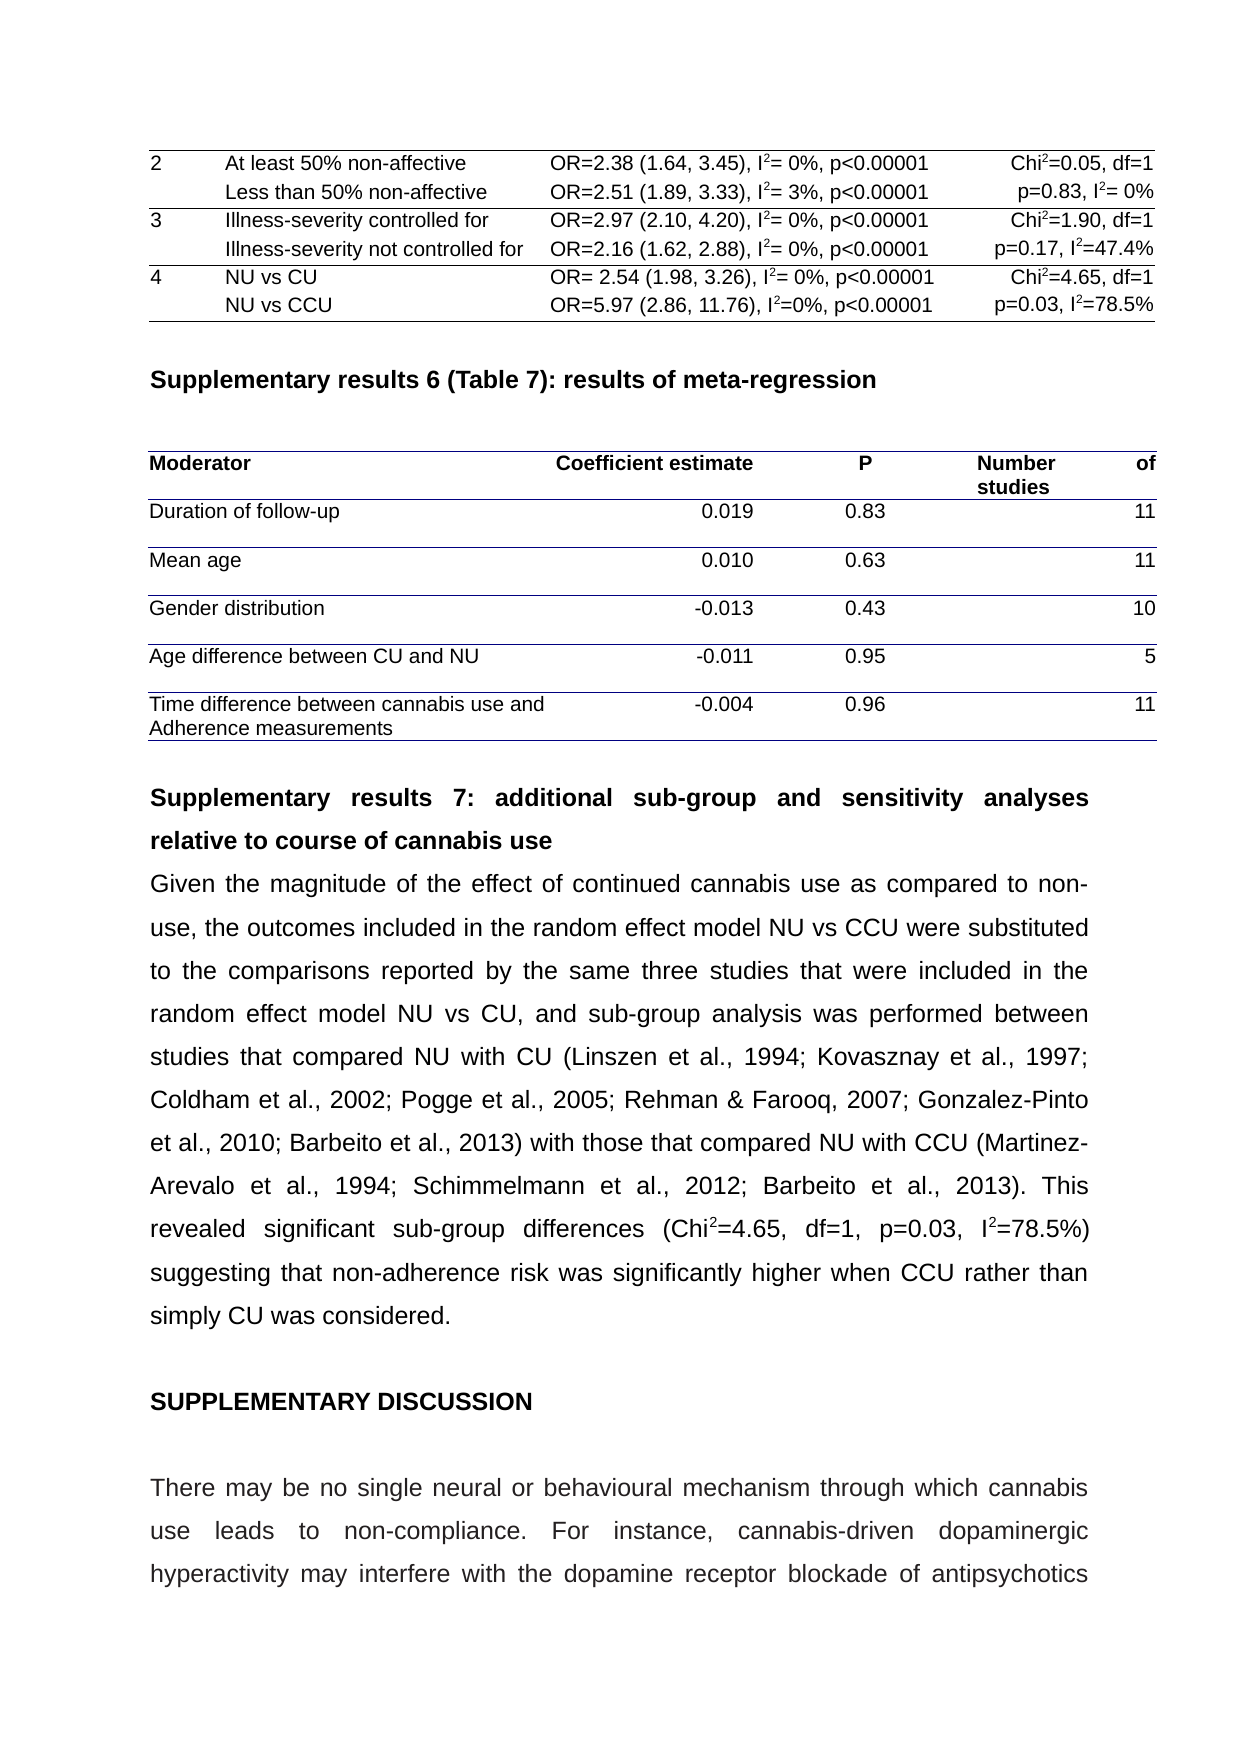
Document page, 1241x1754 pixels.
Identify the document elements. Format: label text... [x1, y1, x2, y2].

table_cell OR=2.51 (1.89, 3.33), I2= 3%, p<0.00001 [549, 179, 962, 208]
table_cell Duration of follow-up [148, 503, 548, 550]
table_cell 0.95 [754, 648, 976, 695]
table_cell 11 [976, 503, 1157, 550]
table_cell Gender distribution [148, 599, 548, 647]
table_cell Chi2=4.65, df=1 p=0.03, I2=78.5% [962, 267, 1155, 323]
table_cell At least 50% non-affective [224, 151, 549, 179]
table_cell 0.83 [754, 503, 976, 550]
table_header P [754, 454, 976, 501]
text Supplementary results 7: additional sub-group and sensitivity analyses relative to course of cannabis use [150, 787, 1090, 859]
table_cell Mean age [148, 551, 548, 598]
table_header Number of studies [976, 454, 1157, 501]
table_cell Time difference between cannabis use and Adherence measurements [148, 696, 548, 743]
text SUPPLEMENTARY DISCUSSION [150, 1391, 1090, 1420]
table_cell Illness-severity not controlled for [224, 237, 549, 266]
table_cell -0.004 [548, 696, 754, 743]
table_cell 0.019 [548, 503, 754, 550]
text Given the magnitude of the effect of continued cannabis use as compared to non-use, the outcomes included in the random effect model NU vs CCU were substituted to the comparisons reported by the same three studies that were included in the random effect model NU vs CU, and sub-group analysis was performed between studies that compared NU with CU (Linszen et al., 1994; Kovasznay et al., 1997; Coldham et al., 2002; Pogge et al., 2005; Rehman & Farooq, 2007; Gonzalez-Pinto et al., 2010; Barbeito et al., 2013) with those that compared NU with CCU (Martinez-Arevalo et al., 1994; Schimmelmann et al., 2012; Barbeito et al., 2013). This revealed significant sub-group differences (Chi2=4.65, df=1, p=0.03, I2=78.5%) suggesting that non-adherence risk was significantly higher when CCU rather than simply CU was considered. [150, 873, 1090, 1333]
table_cell OR=2.97 (2.10, 4.20), I2= 0%, p<0.00001 [549, 209, 962, 237]
table_cell OR= 2.54 (1.98, 3.26), I2= 0%, p<0.00001 [549, 267, 962, 294]
table_cell Chi2=0.05, df=1 p=0.83, I2= 0% [962, 151, 1155, 208]
table_cell Age difference between CU and NU [148, 648, 548, 695]
table_cell -0.013 [548, 599, 754, 647]
text Supplementary results 6 (Table 7): results of meta-regression [150, 367, 1090, 395]
table_cell 4 [149, 267, 224, 323]
table_cell 2 [149, 151, 224, 208]
table_cell 11 [976, 551, 1157, 598]
table_cell OR=2.38 (1.64, 3.45), I2= 0%, p<0.00001 [549, 151, 962, 179]
table_cell 0.43 [754, 599, 976, 647]
table_cell NU vs CU [224, 267, 549, 294]
table_cell OR=2.16 (1.62, 2.88), I2= 0%, p<0.00001 [549, 237, 962, 266]
table_cell -0.011 [548, 648, 754, 695]
table_cell Less than 50% non-affective [224, 179, 549, 208]
table_cell 11 [976, 696, 1157, 743]
table_cell OR=5.97 (2.86, 11.76), I2=0%, p<0.00001 [549, 294, 962, 323]
table_cell 0.96 [754, 696, 976, 743]
table_cell NU vs CCU [224, 294, 549, 323]
table_cell 5 [976, 648, 1157, 695]
table_cell Chi2=1.90, df=1 p=0.17, I2=47.4% [962, 209, 1155, 266]
table_cell Illness-severity controlled for [224, 209, 549, 237]
table_cell 0.63 [754, 551, 976, 598]
table_cell 0.010 [548, 551, 754, 598]
table_header Coefficient estimate [548, 454, 754, 501]
table_cell 10 [976, 599, 1157, 647]
table_cell 3 [149, 209, 224, 266]
table_header Moderator [148, 454, 548, 501]
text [150, 1477, 1090, 1592]
